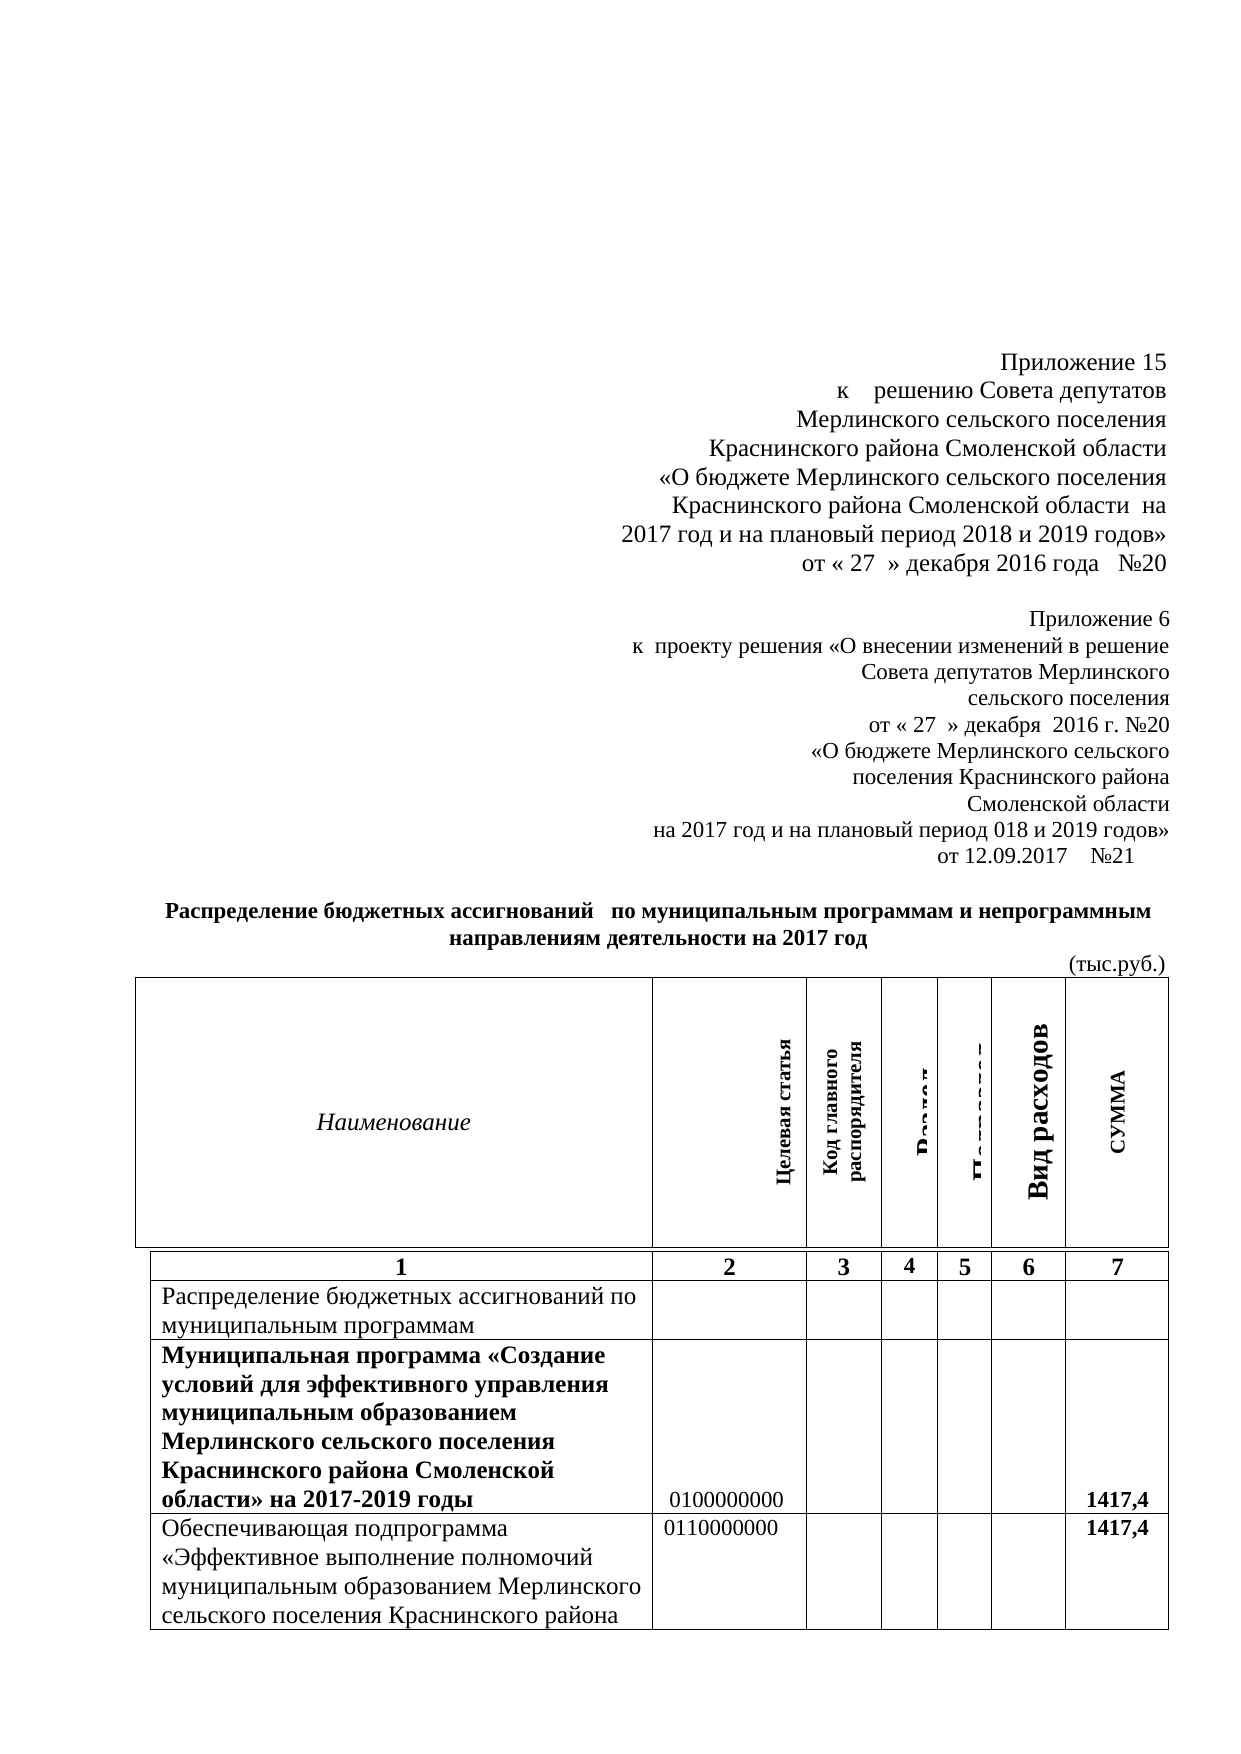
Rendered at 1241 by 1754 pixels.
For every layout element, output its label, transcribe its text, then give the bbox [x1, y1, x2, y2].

text «О бюджете Мерлинского сельского [150, 737, 1170, 763]
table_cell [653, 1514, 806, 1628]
text 2017 год и на плановый период 2018 и 2019 годов» [150, 519, 1167, 548]
text от « 27 » декабря 2016 года №20 [223, 548, 1167, 577]
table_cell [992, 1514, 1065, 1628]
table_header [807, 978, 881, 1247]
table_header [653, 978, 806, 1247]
text «О бюджете Мерлинского сельского поселения [150, 462, 1167, 490]
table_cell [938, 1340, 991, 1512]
text к решению Совета депутатов [150, 375, 1167, 404]
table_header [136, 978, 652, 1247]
text Краснинского района Смоленской области [150, 433, 1167, 462]
text Смоленской области [150, 790, 1170, 816]
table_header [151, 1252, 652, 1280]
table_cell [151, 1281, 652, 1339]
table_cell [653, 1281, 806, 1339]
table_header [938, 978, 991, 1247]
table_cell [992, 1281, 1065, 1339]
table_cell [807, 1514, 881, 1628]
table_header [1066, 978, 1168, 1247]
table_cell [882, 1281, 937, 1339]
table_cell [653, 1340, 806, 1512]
text поселения Краснинского района [150, 763, 1170, 790]
text на 2017 год и на плановый период 018 и 2019 годов» [150, 816, 1170, 842]
text Приложение 15 [150, 347, 1167, 375]
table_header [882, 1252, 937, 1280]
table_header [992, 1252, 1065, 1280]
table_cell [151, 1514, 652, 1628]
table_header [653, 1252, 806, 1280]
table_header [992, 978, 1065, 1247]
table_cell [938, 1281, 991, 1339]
text сельского поселения [150, 684, 1170, 711]
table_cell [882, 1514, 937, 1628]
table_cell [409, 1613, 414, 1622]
text Совета депутатов Мерлинского [150, 658, 1170, 684]
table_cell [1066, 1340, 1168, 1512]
text Приложение 6 [150, 605, 1170, 632]
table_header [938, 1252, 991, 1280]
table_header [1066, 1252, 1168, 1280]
text Распределение бюджетных ассигнований по муниципальным программам и непрограммным направлениям деятельности на 2017 год [150, 898, 1167, 950]
text Краснинского района Смоленской области на [150, 490, 1167, 519]
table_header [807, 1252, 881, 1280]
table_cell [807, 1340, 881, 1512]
text от 12.09.2017 №21 [150, 842, 1135, 869]
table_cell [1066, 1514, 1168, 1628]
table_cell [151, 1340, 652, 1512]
text к проекту решения «О внесении изменений в решение [150, 632, 1170, 658]
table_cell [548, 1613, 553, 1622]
text (тыс.руб.) [150, 950, 1167, 977]
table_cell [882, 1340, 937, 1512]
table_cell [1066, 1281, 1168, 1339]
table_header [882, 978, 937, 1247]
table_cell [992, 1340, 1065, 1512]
text от « 27 » декабря 2016 г. №20 [150, 711, 1170, 737]
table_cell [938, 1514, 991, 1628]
text Мерлинского сельского поселения [150, 404, 1167, 433]
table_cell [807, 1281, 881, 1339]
